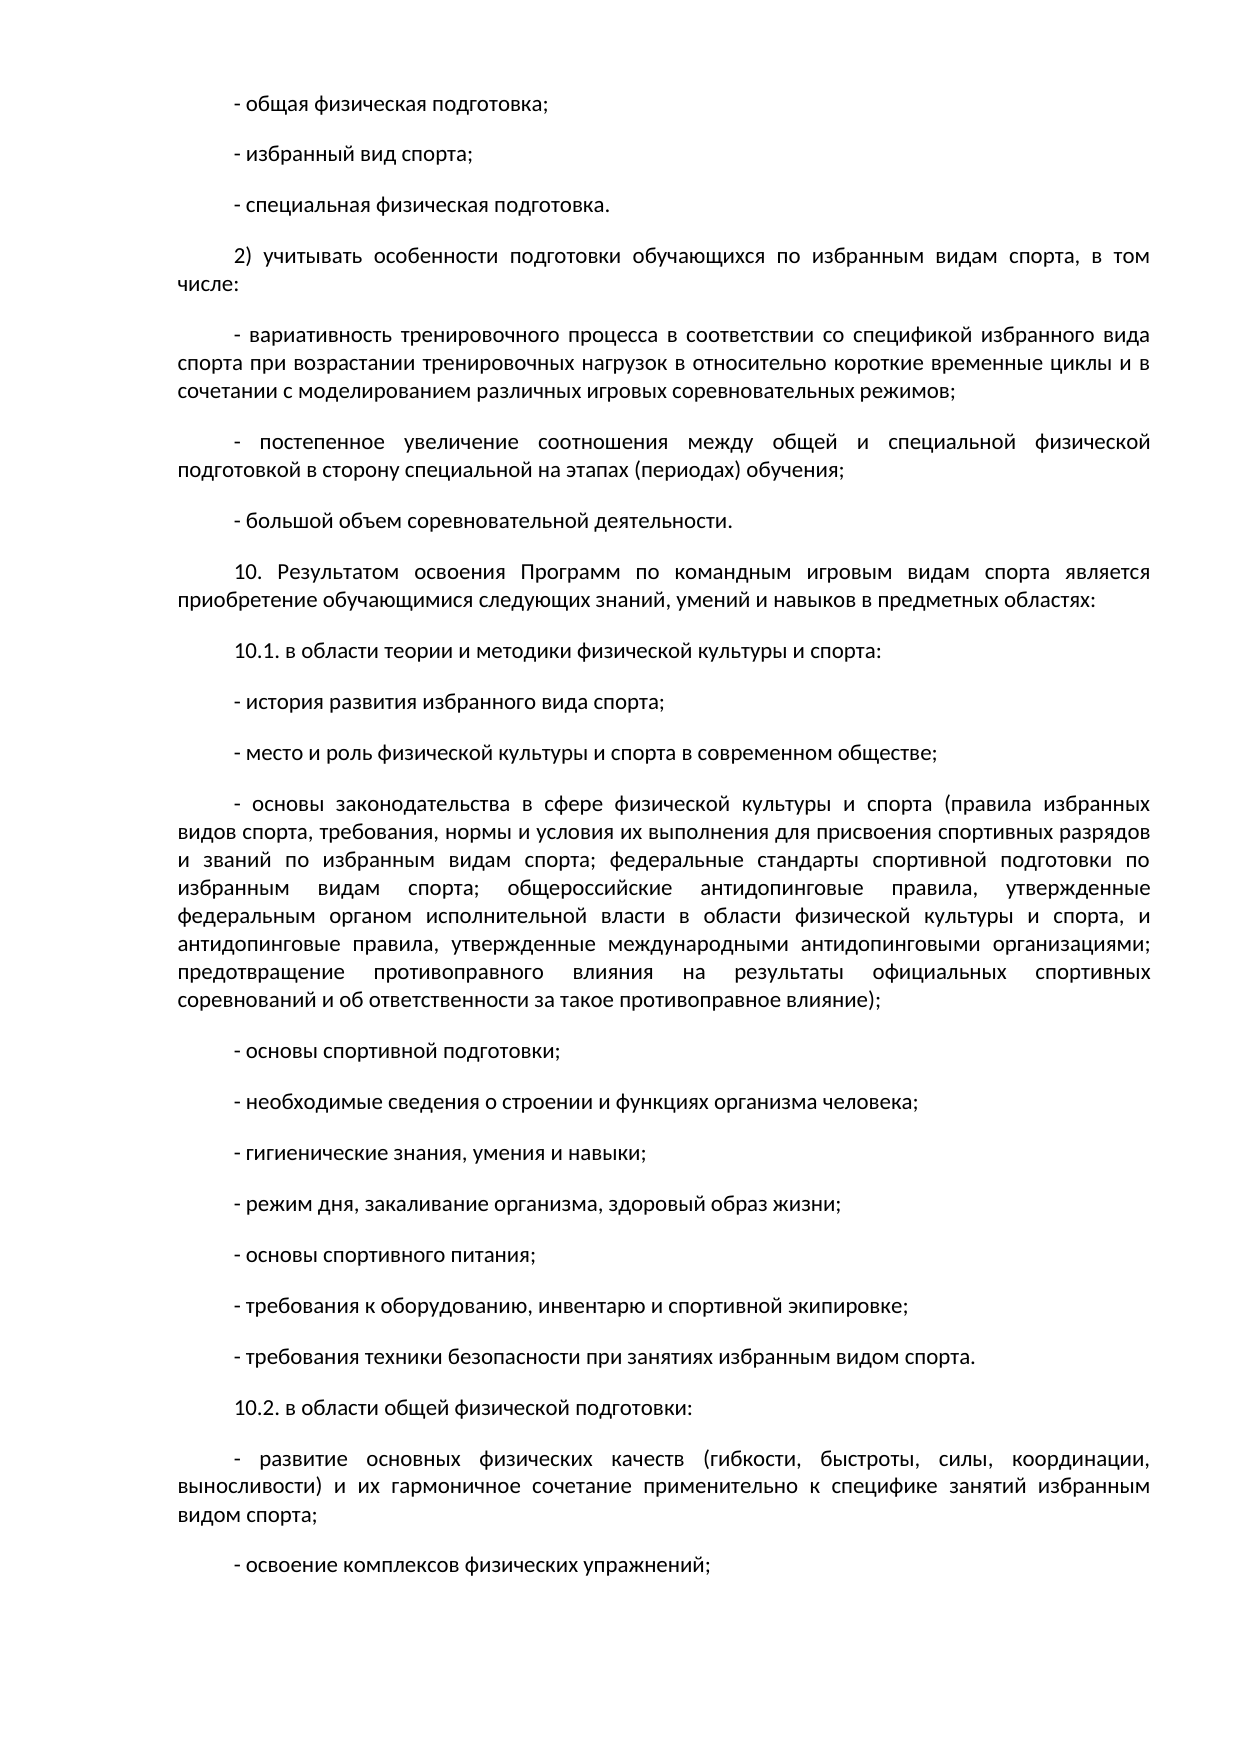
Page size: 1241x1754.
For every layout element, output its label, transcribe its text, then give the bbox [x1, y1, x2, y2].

text - избранный вид спорта; [177, 139, 1152, 168]
text - основы спортивной подготовки; [177, 1036, 1152, 1064]
text - требования техники безопасности при занятиях избранным видом спорта. [177, 1342, 1152, 1370]
text - специальная физическая подготовка. [177, 191, 1152, 218]
text - требования к оборудованию, инвентарю и спортивной экипировке; [177, 1291, 1152, 1319]
text 10.1. в области теории и методики физической культуры и спорта: [177, 636, 1152, 664]
text 2) учитывать особенности подготовки обучающихся по избранным видам спорта, в том числе: [177, 241, 1152, 297]
text 10.2. в области общей физической подготовки: [177, 1393, 1152, 1421]
text 10. Результатом освоения Программ по командным игровым видам спорта является приобретение обучающимися следующих знаний, умений и навыков в предметных областях: [177, 557, 1152, 613]
text - гигиенические знания, умения и навыки; [177, 1138, 1152, 1166]
text - основы законодательства в сфере физической культуры и спорта (правила избранных видов спорта, требования, нормы и условия их выполнения для присвоения спортивных разрядов и званий по избранным видам спорта; федеральные стандарты спортивной подготовки по избранным видам спорта; общероссийские антидопинговые правила, утвержденные федеральным органом исполнительной власти в области физической культуры и спорта, и антидопинговые правила, утвержденные международными антидопинговыми организациями; предотвращение противоправного влияния на результаты официальных спортивных соревнований и об ответственности за такое противоправное влияние); [177, 789, 1152, 1013]
text - режим дня, закаливание организма, здоровый образ жизни; [177, 1189, 1152, 1217]
text - развитие основных физических качеств (гибкости, быстроты, силы, координации, выносливости) и их гармоничное сочетание применительно к специфике занятий избранным видом спорта; [177, 1444, 1152, 1528]
text - постепенное увеличение соотношения между общей и специальной физической подготовкой в сторону специальной на этапах (периодах) обучения; [177, 427, 1152, 483]
text - вариативность тренировочного процесса в соответствии со спецификой избранного вида спорта при возрастании тренировочных нагрузок в относительно короткие временные циклы и в сочетании с моделированием различных игровых соревновательных режимов; [177, 320, 1152, 404]
text - основы спортивного питания; [177, 1240, 1152, 1268]
text - история развития избранного вида спорта; [177, 687, 1152, 715]
text - общая физическая подготовка; [177, 89, 1152, 117]
text - освоение комплексов физических упражнений; [177, 1551, 1152, 1579]
text - необходимые сведения о строении и функциях организма человека; [177, 1087, 1152, 1115]
text - большой объем соревновательной деятельности. [177, 506, 1152, 534]
text - место и роль физической культуры и спорта в современном обществе; [177, 738, 1152, 766]
